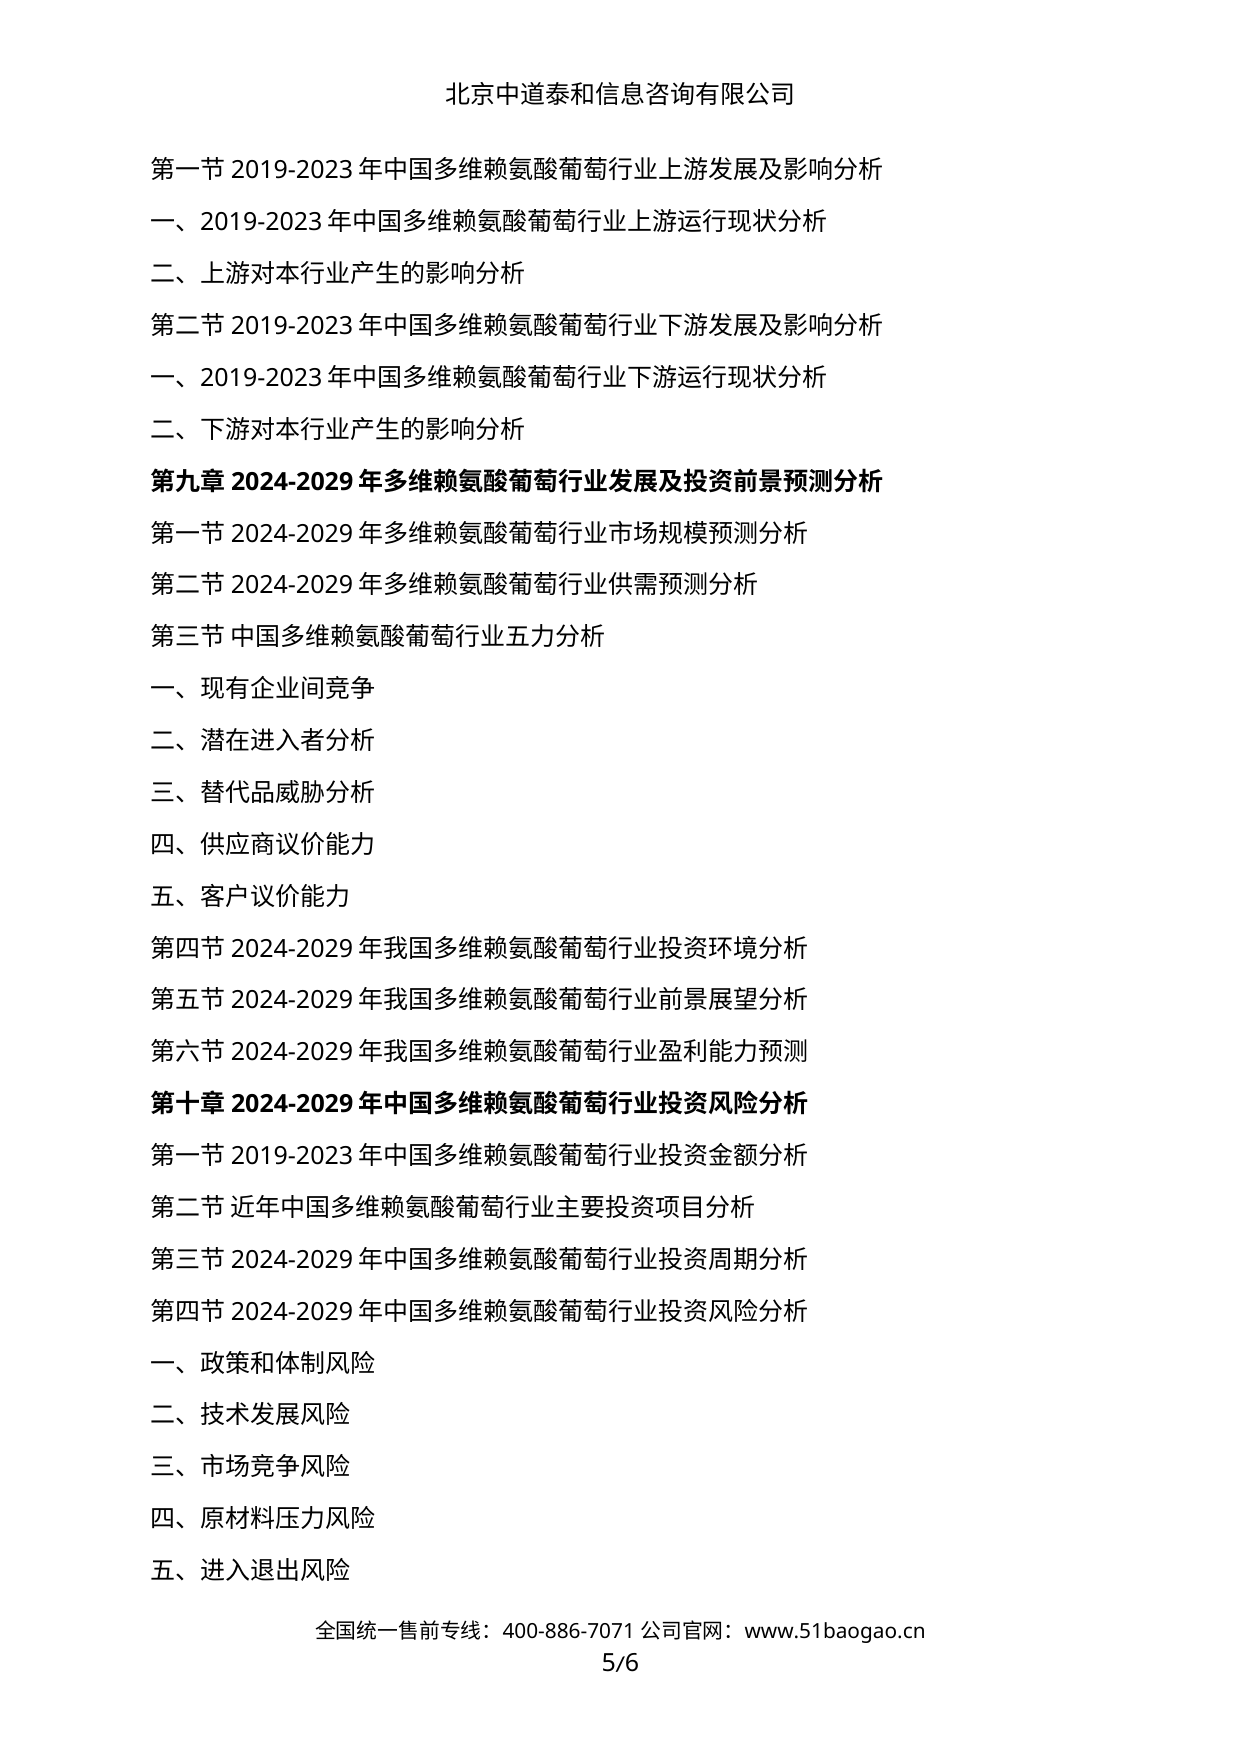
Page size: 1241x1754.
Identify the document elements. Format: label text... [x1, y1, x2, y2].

text 第六节 2024-2029年我国多维赖氨酸葡萄行业盈利能力预测 [150, 1032, 1090, 1068]
text 第一节 2024-2029年多维赖氨酸葡萄行业市场规模预测分析 [150, 513, 1090, 549]
text 第十章 2024-2029年中国多维赖氨酸葡萄行业投资风险分析 [150, 1084, 1090, 1120]
text 第二节 2024-2029年多维赖氨酸葡萄行业供需预测分析 [150, 565, 1090, 601]
text 第四节 2024-2029年我国多维赖氨酸葡萄行业投资环境分析 [150, 928, 1090, 964]
text 五、客户议价能力 [150, 876, 1090, 912]
text 四、供应商议价能力 [150, 824, 1090, 861]
text 第二节 2019-2023年中国多维赖氨酸葡萄行业下游发展及影响分析 [150, 306, 1090, 342]
text 第一节 2019-2023年中国多维赖氨酸葡萄行业投资金额分析 [150, 1136, 1090, 1172]
text 二、潜在进入者分析 [150, 721, 1090, 757]
text 一、2019-2023年中国多维赖氨酸葡萄行业上游运行现状分析 [150, 202, 1090, 238]
text 第九章 2024-2029年多维赖氨酸葡萄行业发展及投资前景预测分析 [150, 461, 1090, 497]
text 第四节 2024-2029年中国多维赖氨酸葡萄行业投资风险分析 [150, 1291, 1090, 1327]
text 第五节 2024-2029年我国多维赖氨酸葡萄行业前景展望分析 [150, 980, 1090, 1016]
text 一、政策和体制风险 [150, 1343, 1090, 1379]
text 一、现有企业间竞争 [150, 669, 1090, 705]
text 一、2019-2023年中国多维赖氨酸葡萄行业下游运行现状分析 [150, 357, 1090, 394]
text 二、技术发展风险 [150, 1395, 1090, 1431]
text 第三节 中国多维赖氨酸葡萄行业五力分析 [150, 617, 1090, 653]
text 第三节 2024-2029年中国多维赖氨酸葡萄行业投资周期分析 [150, 1239, 1090, 1276]
text 四、原材料压力风险 [150, 1499, 1090, 1535]
text 五、进入退出风险 [150, 1551, 1090, 1587]
text 三、市场竞争风险 [150, 1447, 1090, 1483]
text 二、上游对本行业产生的影响分析 [150, 254, 1090, 290]
text 二、下游对本行业产生的影响分析 [150, 409, 1090, 446]
text 第二节 近年中国多维赖氨酸葡萄行业主要投资项目分析 [150, 1187, 1090, 1224]
text 第一节 2019-2023年中国多维赖氨酸葡萄行业上游发展及影响分析 [150, 150, 1090, 186]
text 三、替代品威胁分析 [150, 772, 1090, 809]
